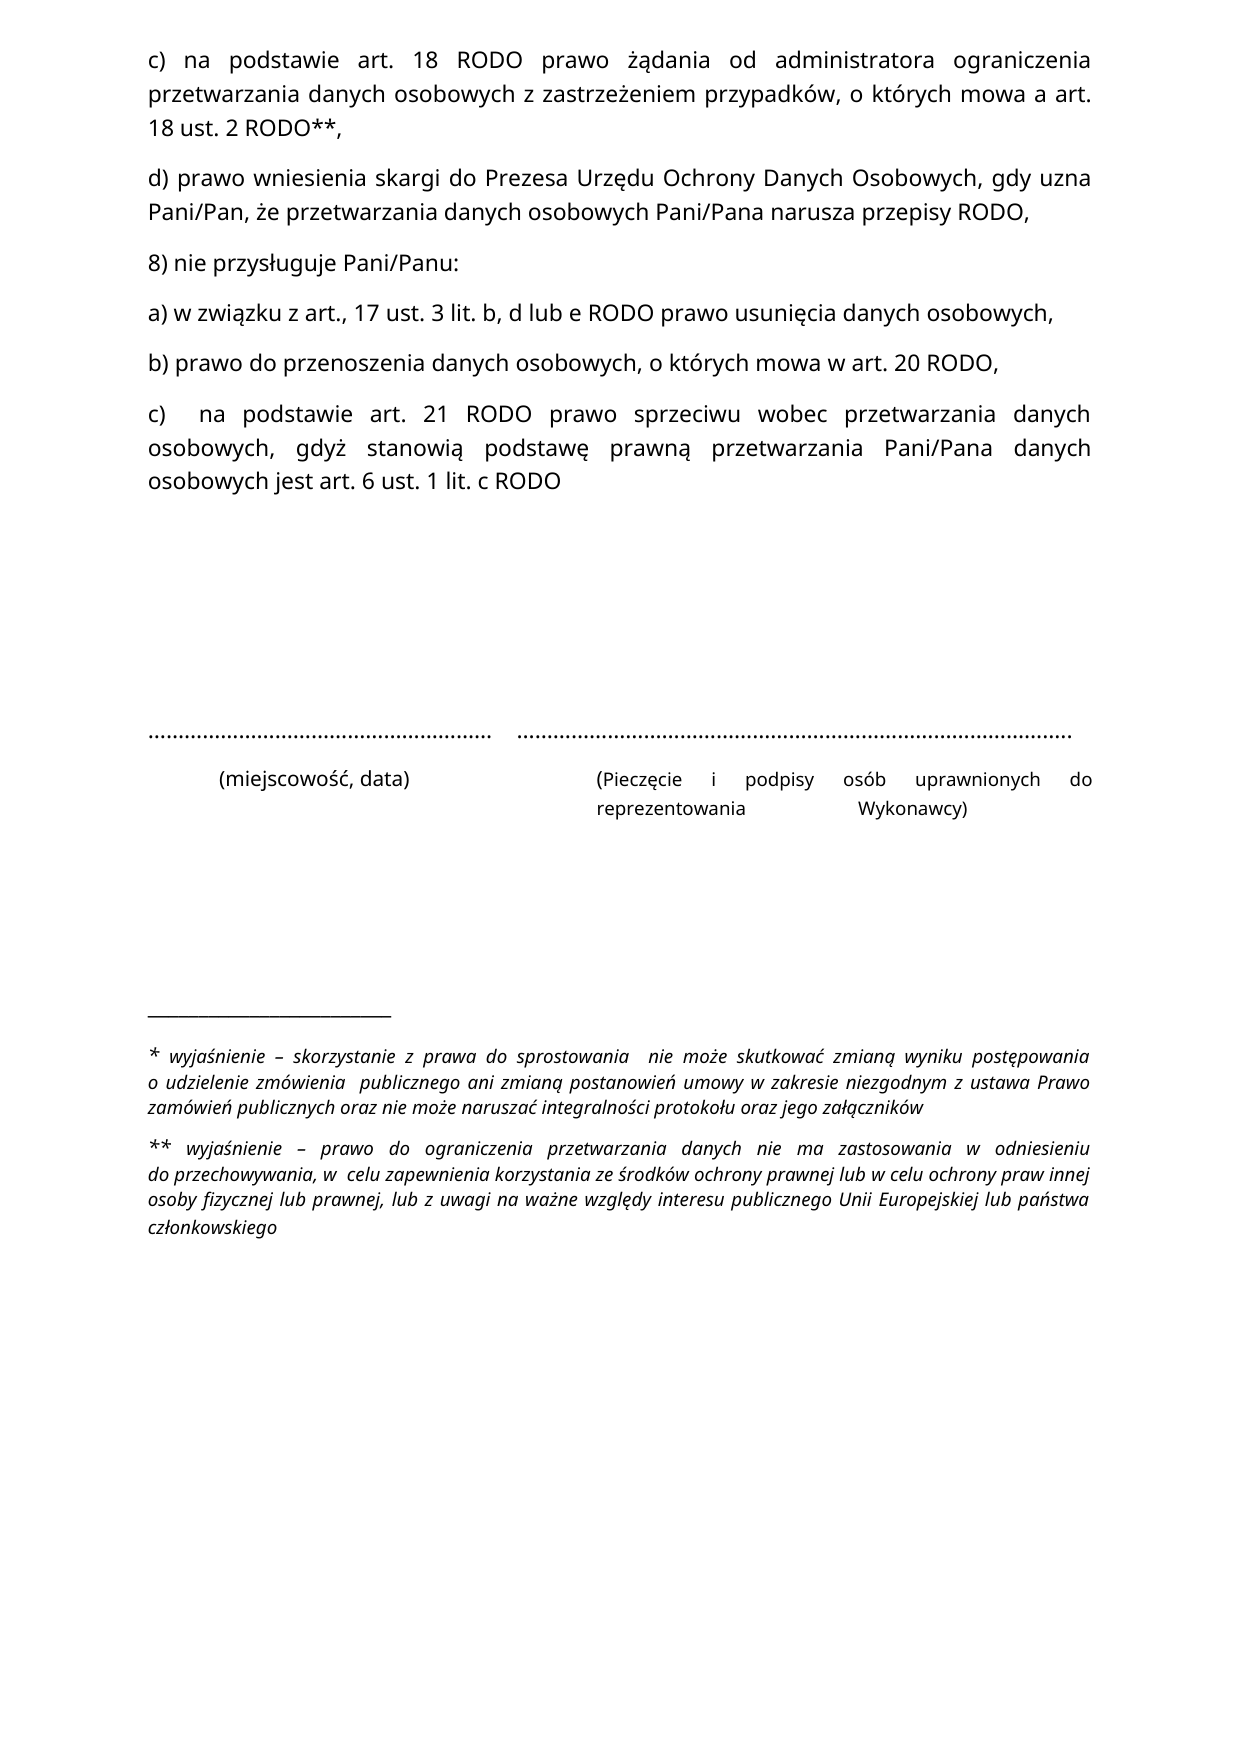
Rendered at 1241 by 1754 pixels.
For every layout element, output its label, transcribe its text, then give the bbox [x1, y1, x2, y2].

text 8) nie przysługuje Pani/Panu: [148, 246, 1093, 278]
text * wyjaśnienie – skorzystanie z prawa do sprostowania nie może skutkować zmianą wyniku postępowania o udzielenie zmówienia publicznego ani zmianą postanowień umowy w zakresie niezgodnym z ustawa Prawo zamówień publicznych oraz nie może naruszać integralności protokołu oraz jego załączników [148, 1041, 1093, 1120]
text d) prawo wniesienia skargi do Prezesa Urzędu Ochrony Danych Osobowych, gdy uzna Pani/Pan, że przetwarzania danych osobowych Pani/Pana narusza przepisy RODO, [148, 162, 1093, 227]
text b) prawo do przenoszenia danych osobowych, o których mowa w art. 20 RODO, [148, 347, 1093, 378]
text ________________________ [148, 990, 1093, 1022]
text (miejscowość, data) (Pieczęcie i podpisy osób uprawnionych do reprezentowania Wykonawcy) [219, 764, 1093, 820]
text a) w związku z art., 17 ust. 3 lit. b, d lub e RODO prawo usunięcia danych osobowych, [148, 297, 1093, 328]
text ** wyjaśnienie – prawo do ograniczenia przetwarzania danych nie ma zastosowania w odniesieniu do przechowywania, w celu zapewnienia korzystania ze środków ochrony prawnej lub w celu ochrony praw innej osoby fizycznej lub prawnej, lub z uwagi na ważne względy interesu publicznego Unii Europejskiej lub państwa członkowskiego [148, 1133, 1093, 1241]
text c) na podstawie art. 21 RODO prawo sprzeciwu wobec przetwarzania danych osobowych, gdyż stanowią podstawę prawną przetwarzania Pani/Pana danych osobowych jest art. 6 ust. 1 lit. c RODO [148, 398, 1093, 496]
text c) na podstawie art. 18 RODO prawo żądania od administratora ograniczenia przetwarzania danych osobowych z zastrzeżeniem przypadków, o których mowa a art. 18 ust. 2 RODO**, [148, 44, 1093, 143]
text ………………………………………………… ……………………………………………………………………………….. [148, 714, 1093, 745]
